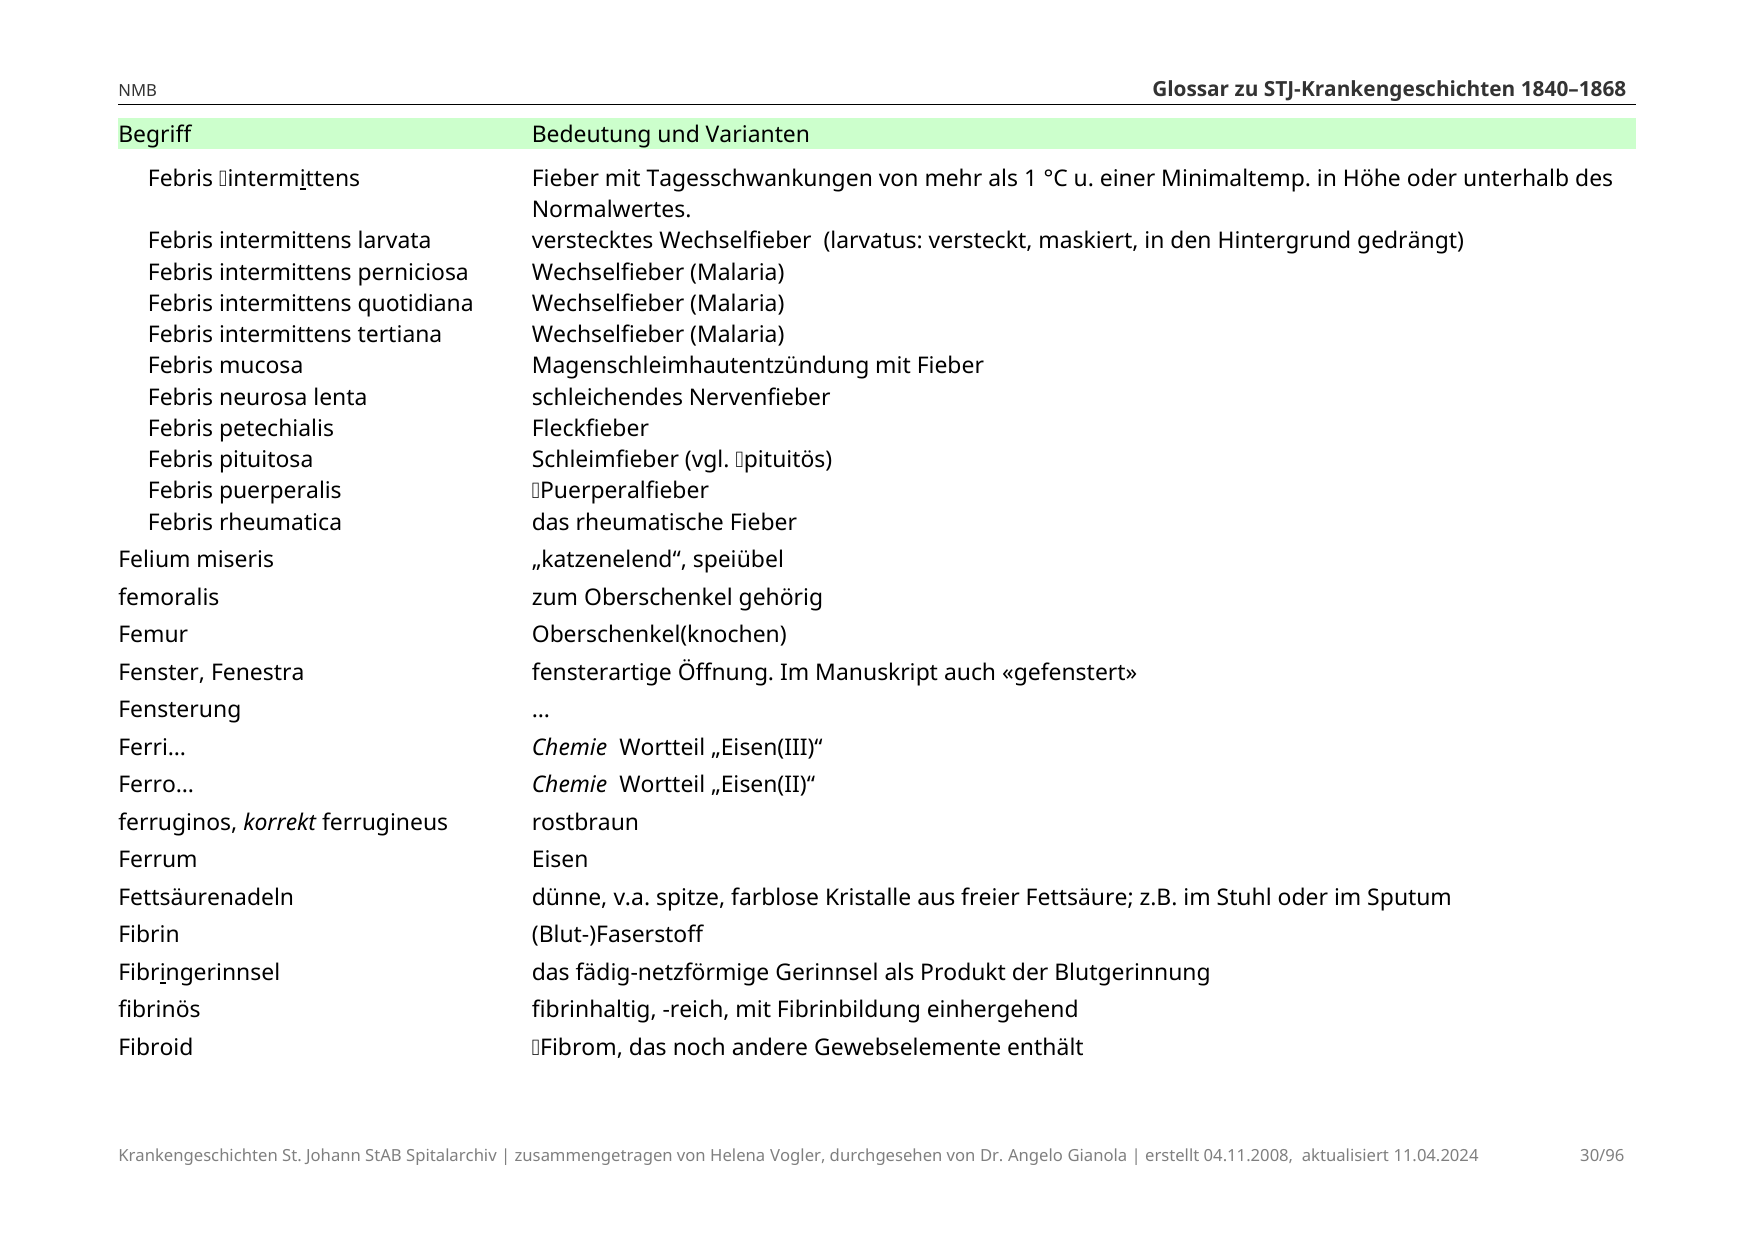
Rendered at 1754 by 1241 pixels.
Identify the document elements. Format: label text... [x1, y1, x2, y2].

text Febris intermittens larvata verstecktes Wechselfieber (larvatus: versteckt, maskiert, in den Hintergrund gedrängt) [148, 224, 1636, 255]
text Febris intermittens tertiana Wechselfieber (Malaria) [148, 318, 1636, 349]
text Fibrin (Blut-)Faserstoff [118, 918, 1630, 949]
text femoralis zum Oberschenkel gehörig [118, 580, 1630, 612]
text Felium miseris „katzenelend“, speiübel [118, 543, 1630, 574]
text Febris pituitosa Schleimfieber (vgl. pituitös) [148, 443, 1636, 474]
text Febris puerperalis Puerperalfieber [148, 474, 1636, 505]
text Ferrum Eisen [118, 843, 1630, 874]
text Ferro… Chemie Wortteil „Eisen(II)“ [118, 768, 1630, 799]
text ferruginos, korrekt ferrugineus rostbraun [118, 805, 1630, 837]
text Febris rheumatica das rheumatische Fieber [148, 505, 1636, 537]
text Fenster, Fenestra fensterartige Öffnung. Im Manuskript auch «gefenstert» [118, 655, 1630, 687]
text Fettsäurenadeln dünne, v.a. spitze, farblose Kristalle aus freier Fettsäure; z.B. im Stuhl oder im Sputum [118, 880, 1630, 912]
text Febris neurosa lenta schleichendes Nervenfieber [148, 380, 1636, 412]
text Febris petechialis Fleckfieber [148, 412, 1636, 443]
text Febris intermittens quotidiana Wechselfieber (Malaria) [148, 287, 1636, 318]
text Fensterung … [118, 693, 1630, 724]
text Febris intermittens Fieber mit Tagesschwankungen von mehr als 1 °C u. einer Minimaltemp. in Höhe oder unterhalb des Normalwertes. [148, 162, 1636, 224]
text Ferri… Chemie Wortteil „Eisen(III)“ [118, 730, 1630, 762]
text Femur Oberschenkel(knochen) [118, 618, 1630, 649]
text Febris mucosa Magenschleimhautentzündung mit Fieber [148, 349, 1636, 380]
text Fibringerinnsel das fädig-netzförmige Gerinnsel als Produkt der Blutgerinnung [118, 955, 1630, 987]
text Fibroid Fibrom, das noch andere Gewebselemente enthält [118, 1030, 1630, 1062]
text Febris intermittens perniciosa Wechselfieber (Malaria) [148, 255, 1636, 287]
text fibrinös fibrinhaltig, -reich, mit Fibrinbildung einhergehend [118, 993, 1630, 1024]
